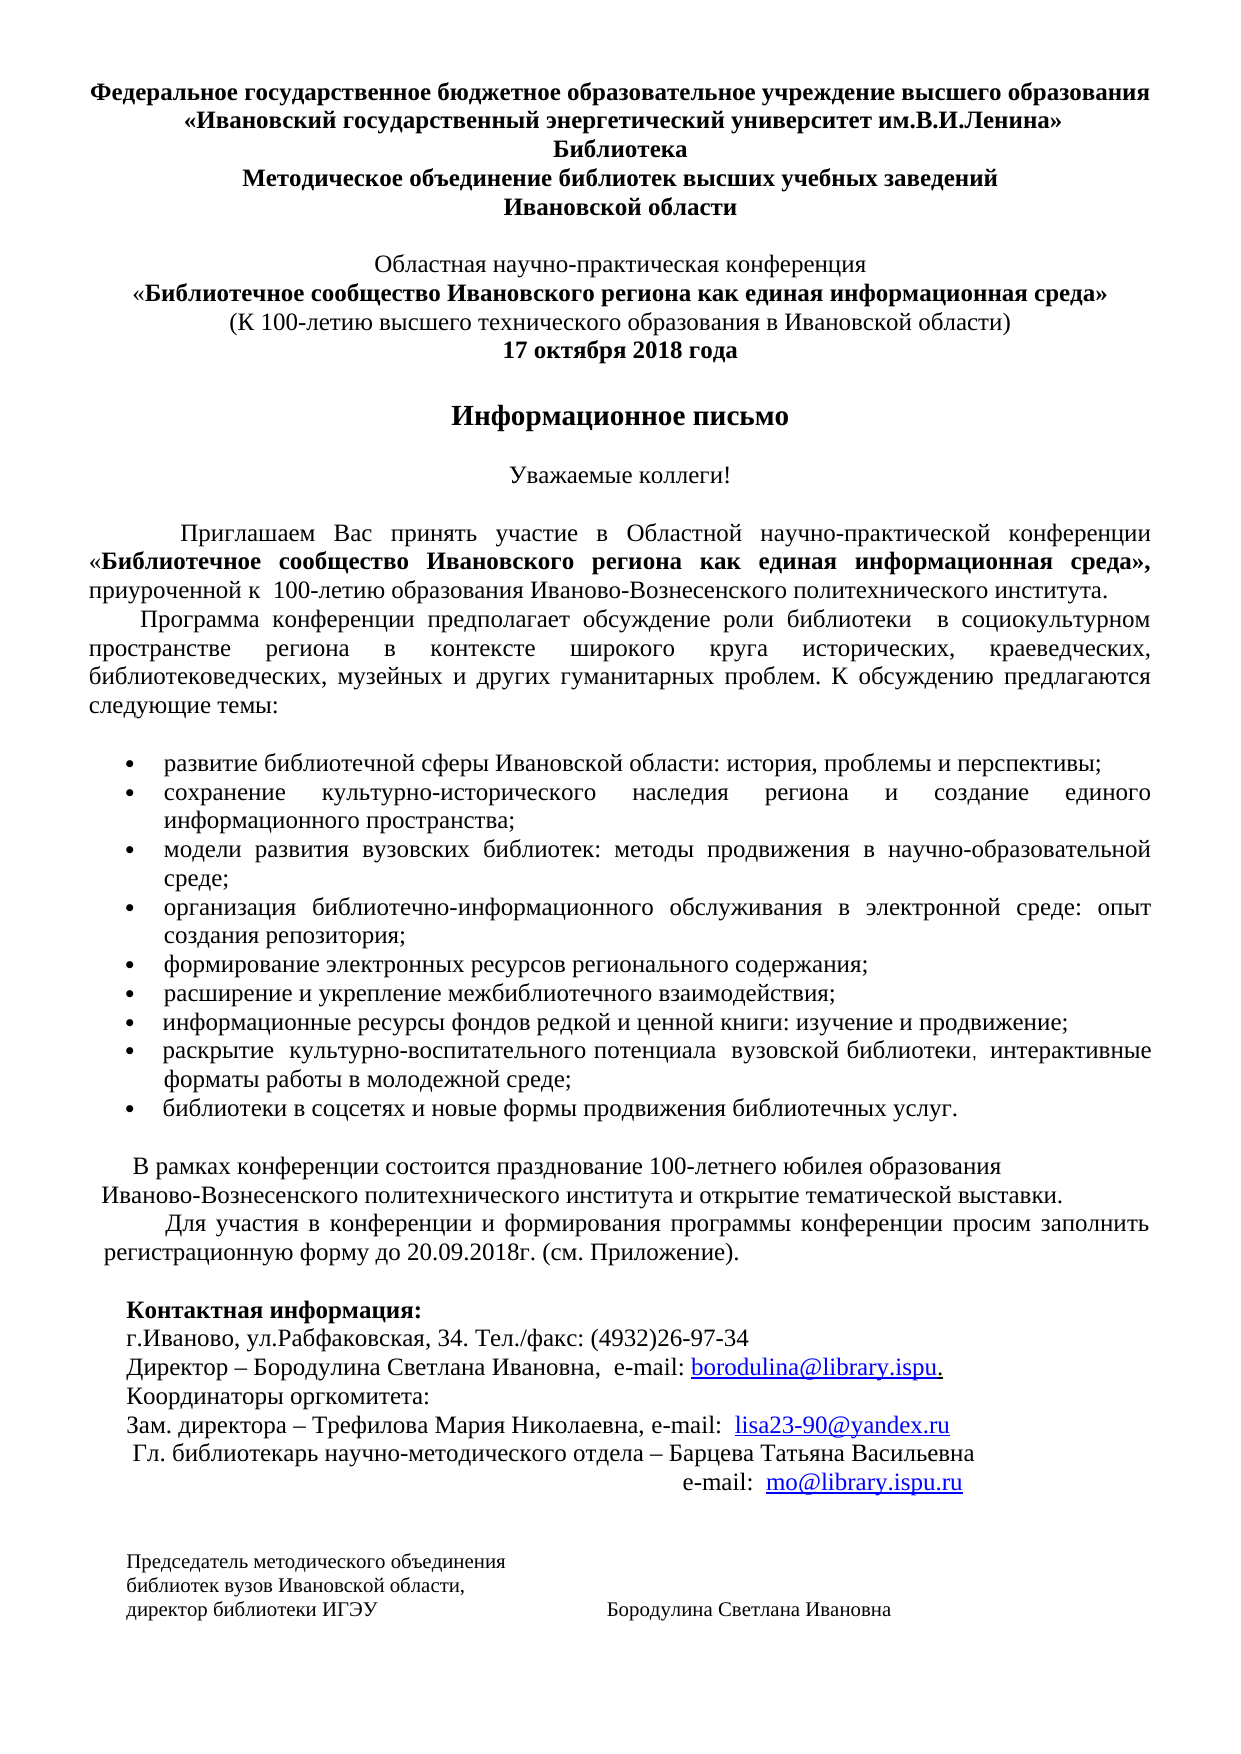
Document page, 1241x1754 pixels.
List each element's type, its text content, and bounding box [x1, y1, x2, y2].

list библиотеки в соцсетях и новые формы продвижения библиотечных услуг. [126, 1093, 1152, 1122]
text Программа конференции предполагает обсуждение роли библиотеки в социокультурном пространстве региона в контексте широкого круга исторических, краеведческих, библиотековедческих, музейных и других гуманитарных проблем. К обсуждению предлагаются следующие темы: [89, 604, 1152, 719]
text Иваново-Вознесенского политехнического института и открытие тематической выставки. [89, 1180, 1152, 1208]
text Председатель методического объединения [126, 1549, 1152, 1573]
text Гл. библиотекарь научно-методического отдела – Барцева Татьяна Васильевна [126, 1438, 1152, 1467]
text библиотек вузов Ивановской области, [126, 1573, 1152, 1597]
text Приглашаем Вас принять участие в Областной научно-практической конференции «Библиотечное сообщество Ивановского региона как единая информационная среда», приуроченной к 100-летию образования Иваново-Вознесенского политехнического института. [89, 518, 1152, 604]
text Уважаемые коллеги! [89, 460, 1152, 489]
text (К 100-летию высшего технического образования в Ивановской области) [89, 307, 1152, 336]
text e-mail: mo@library.ispu.ru [164, 1467, 1152, 1496]
text г.Иваново, ул.Рабфаковская, 34. Тел./факс: (4932)26-97-34 [126, 1323, 1152, 1352]
text Библиотека [89, 134, 1152, 163]
text Для участия в конференции и формирования программы конференции просим заполнить регистрационную форму до 20.09.2018г. (см. Приложение). [89, 1208, 1152, 1266]
text Информационное письмо [89, 398, 1152, 431]
list модели развития вузовских библиотек: методы продвижения в научно-образовательной среде; [126, 834, 1152, 892]
list раскрытие культурно-воспитательного потенциала вузовской библиотеки, интерактивные форматы работы в молодежной среде; [126, 1036, 1152, 1093]
text Методическое объединение библиотек высших учебных заведений [89, 163, 1152, 192]
list развитие библиотечной сферы Ивановской области: история, проблемы и перспективы; [126, 748, 1152, 777]
list расширение и укрепление межбиблиотечного взаимодействия; [126, 978, 1152, 1007]
text Федеральное государственное бюджетное образовательное учреждение высшего образования [89, 77, 1152, 106]
text В рамках конференции состоится празднование 100-летнего юбилея образования [89, 1151, 1152, 1180]
list сохранение культурно-исторического наследия региона и создание единого информационного пространства; [126, 777, 1152, 834]
text Координаторы оргкомитета: [126, 1381, 1152, 1410]
text Зам. директора – Трефилова Мария Николаевна, e-mail: lisa23-90@yandex.ru [126, 1410, 1152, 1438]
list организация библиотечно-информационного обслуживания в электронной среде: опыт создания репозитория; [126, 892, 1152, 949]
list информационные ресурсы фондов редкой и ценной книги: изучение и продвижение; [126, 1007, 1152, 1036]
list формирование электронных ресурсов регионального содержания; [126, 949, 1152, 978]
text Ивановской области [89, 192, 1152, 221]
text директор библиотеки ИГЭУ Бородулина Светлана Ивановна [126, 1597, 1152, 1621]
text 17 октября 2018 года [89, 336, 1152, 364]
text Областная научно-практическая конференция [89, 249, 1152, 278]
text Контактная информация: [89, 1295, 1152, 1323]
text «Библиотечное сообщество Ивановского региона как единая информационная среда» [89, 278, 1152, 307]
text Директор – Бородулина Светлана Ивановна, e-mail: borodulina@library.ispu. [126, 1352, 1152, 1381]
text «Ивановский государственный энергетический университет им.В.И.Ленина» [89, 106, 1152, 134]
